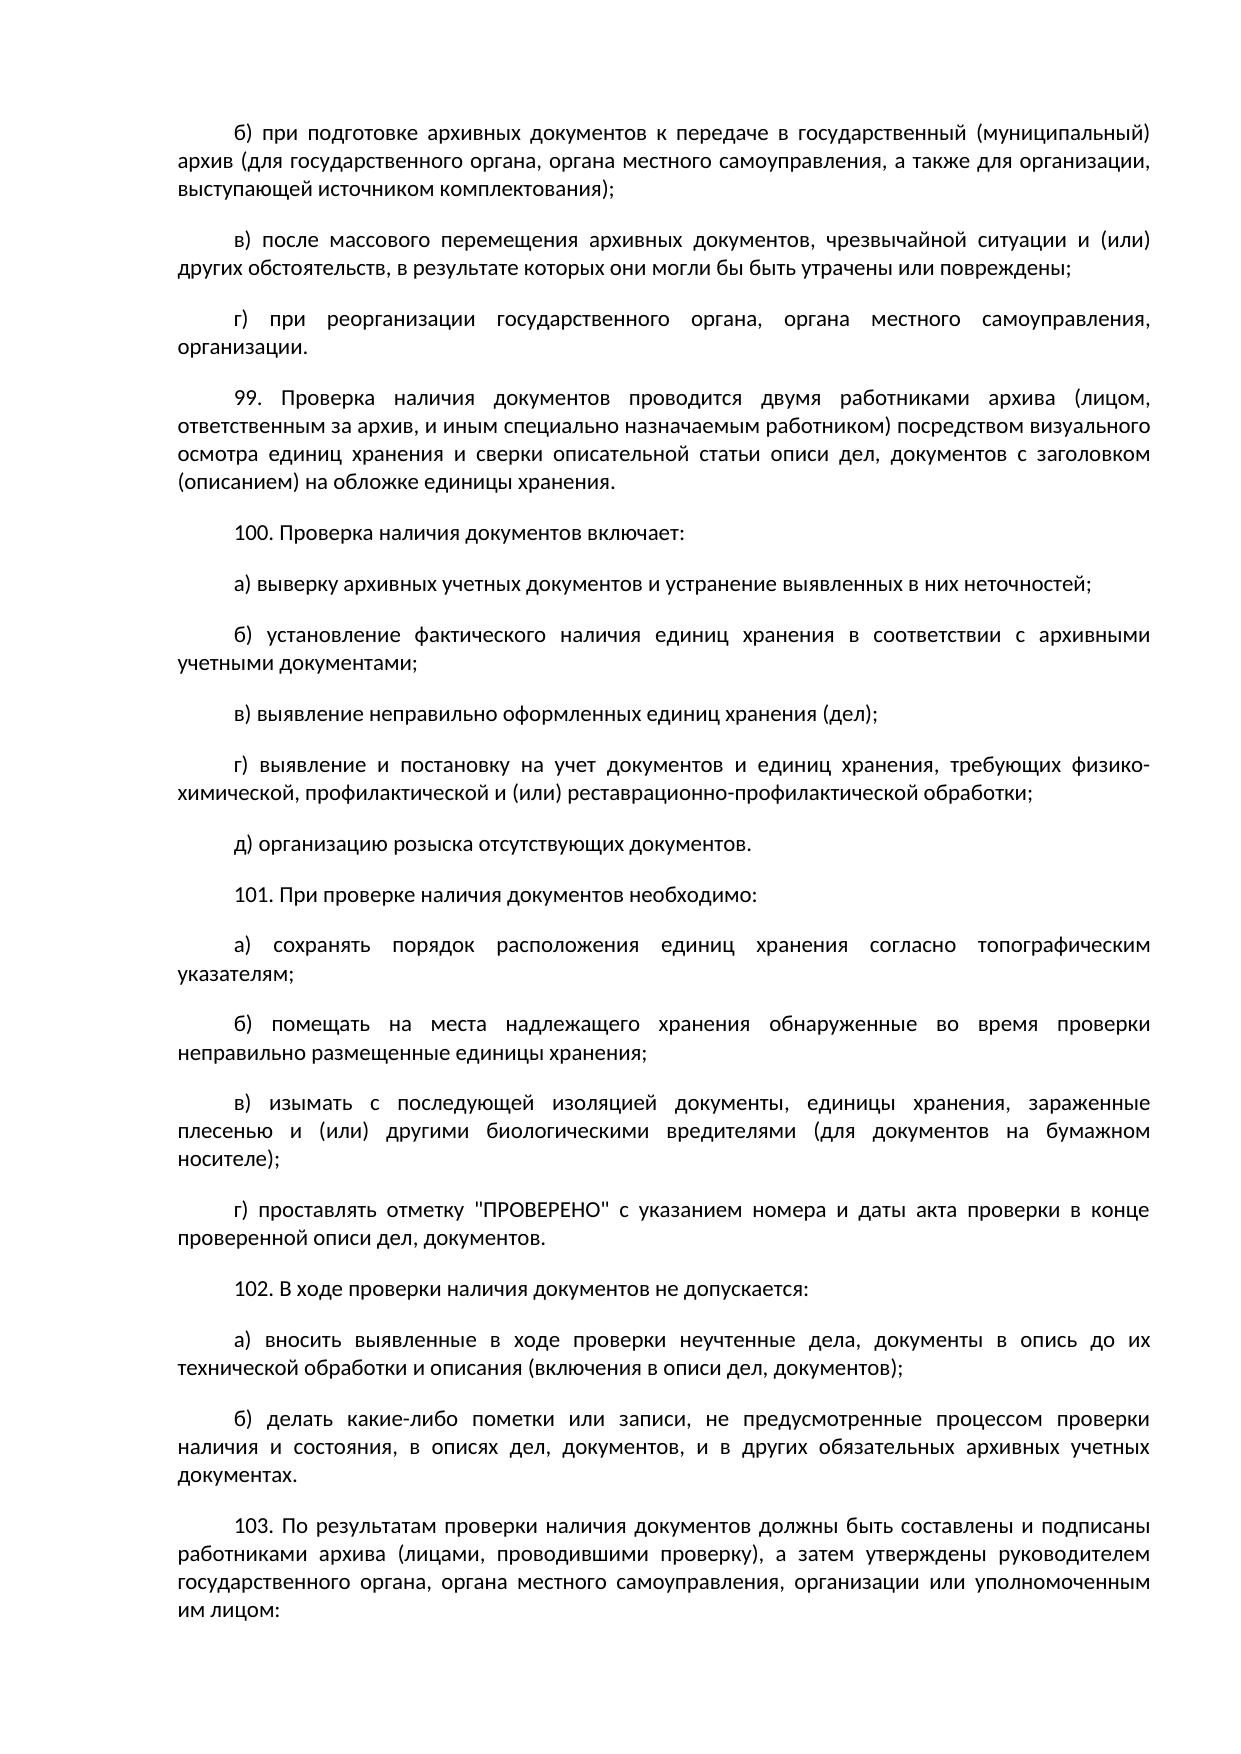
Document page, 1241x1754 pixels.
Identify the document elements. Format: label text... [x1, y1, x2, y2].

text б) делать какие-либо пометки или записи, не предусмотренные процессом проверки наличия и состояния, в описях дел, документов, и в других обязательных архивных учетных документах. [177, 1404, 1152, 1488]
text б) установление фактического наличия единиц хранения в соответствии с архивными учетными документами; [177, 620, 1152, 676]
text б) при подготовке архивных документов к передаче в государственный (муниципальный) архив (для государственного органа, органа местного самоуправления, а также для организации, выступающей источником комплектования); [177, 118, 1152, 202]
text а) сохранять порядок расположения единиц хранения согласно топографическим указателям; [177, 931, 1152, 987]
text д) организацию розыска отсутствующих документов. [177, 829, 1152, 857]
text г) проставлять отметку "ПРОВЕРЕНО" с указанием номера и даты акта проверки в конце проверенной описи дел, документов. [177, 1196, 1152, 1252]
text в) изымать с последующей изоляцией документы, единицы хранения, зараженные плесенью и (или) другими биологическими вредителями (для документов на бумажном носителе); [177, 1088, 1152, 1173]
text а) выверку архивных учетных документов и устранение выявленных в них неточностей; [177, 569, 1152, 597]
text 102. В ходе проверки наличия документов не допускается: [177, 1274, 1152, 1302]
text а) вносить выявленные в ходе проверки неучтенные дела, документы в опись до их технической обработки и описания (включения в описи дел, документов); [177, 1325, 1152, 1381]
text б) помещать на места надлежащего хранения обнаруженные во время проверки неправильно размещенные единицы хранения; [177, 1009, 1152, 1066]
text г) при реорганизации государственного органа, органа местного самоуправления, организации. [177, 304, 1152, 360]
text г) выявление и постановку на учет документов и единиц хранения, требующих физико-химической, профилактической и (или) реставрационно-профилактической обработки; [177, 750, 1152, 806]
text в) после массового перемещения архивных документов, чрезвычайной ситуации и (или) других обстоятельств, в результате которых они могли бы быть утрачены или повреждены; [177, 225, 1152, 281]
text в) выявление неправильно оформленных единиц хранения (дел); [177, 699, 1152, 727]
text 101. При проверке наличия документов необходимо: [177, 880, 1152, 908]
text 103. По результатам проверки наличия документов должны быть составлены и подписаны работниками архива (лицами, проводившими проверку), а затем утверждены руководителем государственного органа, органа местного самоуправления, организации или уполномоченным им лицом: [177, 1511, 1152, 1623]
text 100. Проверка наличия документов включает: [177, 518, 1152, 546]
text 99. Проверка наличия документов проводится двумя работниками архива (лицом, ответственным за архив, и иным специально назначаемым работником) посредством визуального осмотра единиц хранения и сверки описательной статьи описи дел, документов с заголовком (описанием) на обложке единицы хранения. [177, 383, 1152, 495]
